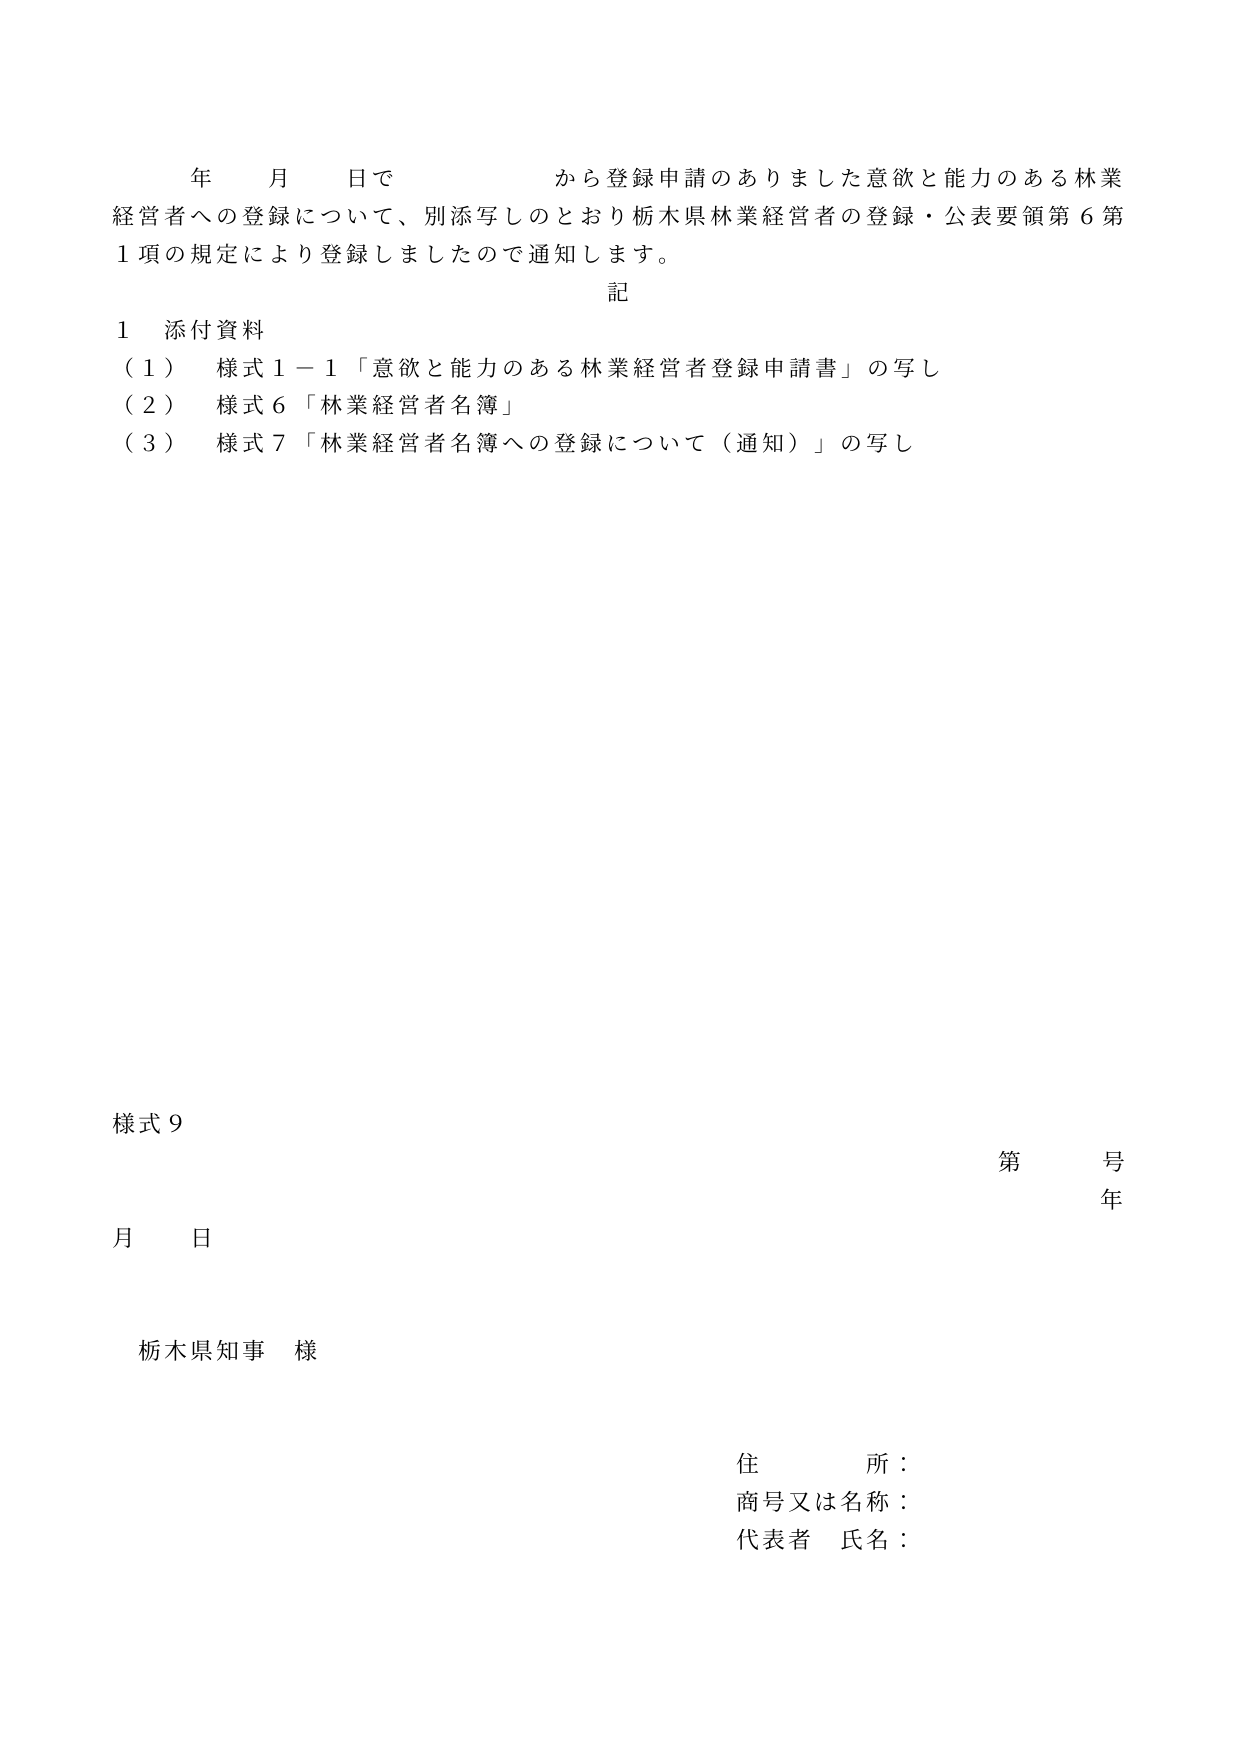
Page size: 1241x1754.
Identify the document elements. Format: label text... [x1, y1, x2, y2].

text 様式９ [112, 1104, 1128, 1142]
text 住 所： [112, 1444, 1128, 1482]
text １ 添付資料 [112, 310, 1128, 348]
text 記 [112, 272, 1128, 310]
text 代表者 氏名： [112, 1520, 1128, 1558]
text 商号又は名称： [112, 1482, 1128, 1520]
list 様式６「林業経営者名簿」 [112, 385, 1128, 423]
list 様式１－１「意欲と能力のある林業経営者登録申請書」の写し [112, 348, 1128, 385]
text 第 号 [112, 1142, 1128, 1179]
list 様式７「林業経営者名簿への登録について（通知）」の写し [112, 423, 1128, 461]
text 年 月 日で から登録申請のありました意欲と能力のある林業経営者への登録について、別添写しのとおり栃木県林業経営者の登録・公表要領第６第１項の規定により登録しましたので通知します。 [112, 158, 1128, 272]
text 栃木県知事 様 [112, 1331, 1128, 1368]
text 年 月 日 [112, 1179, 1128, 1255]
